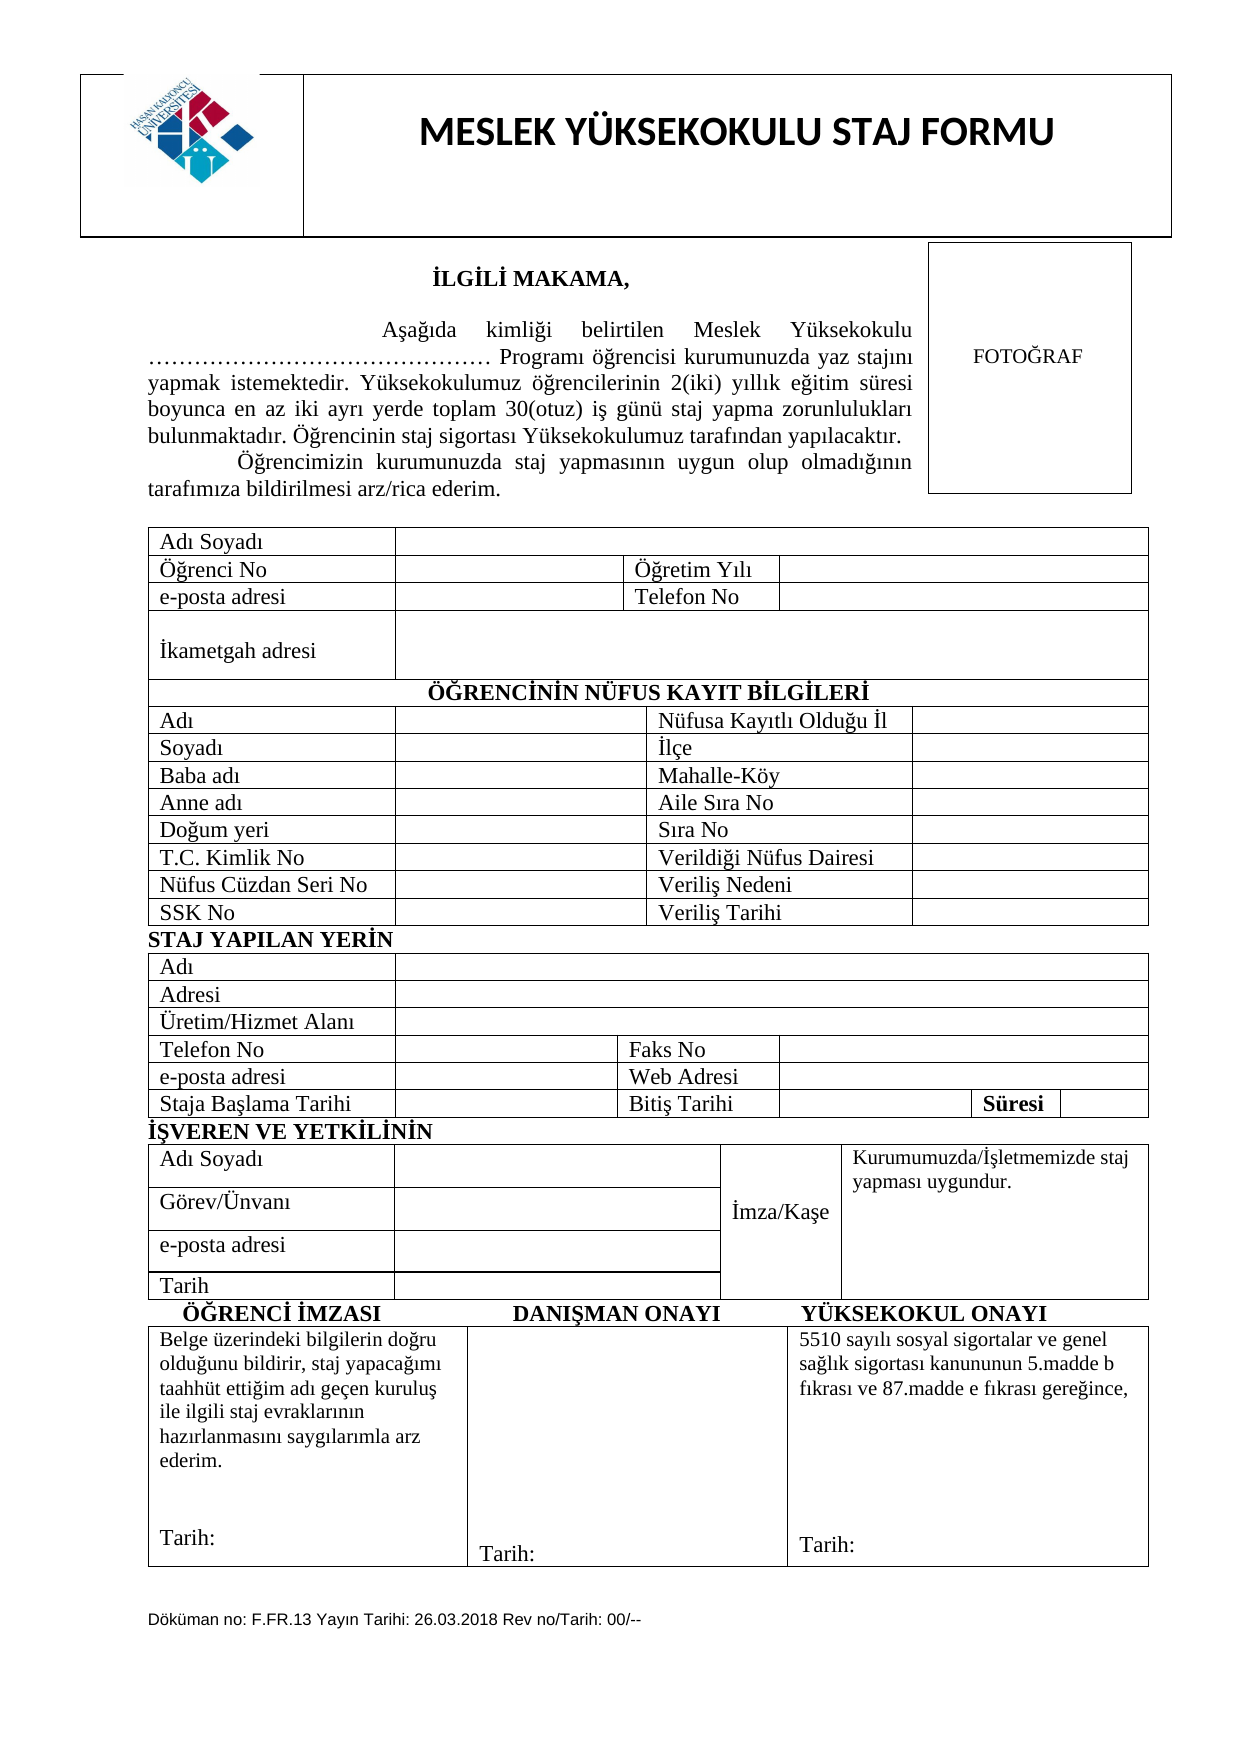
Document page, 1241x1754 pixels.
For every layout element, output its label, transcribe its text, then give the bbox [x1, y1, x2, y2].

table_cell Doğum yeri [149, 816, 395, 843]
table_cell [913, 844, 1148, 870]
table_cell Tarih [149, 1273, 394, 1299]
table_header FOTOĞRAF [929, 243, 1131, 492]
table_cell [396, 844, 646, 870]
table_cell [780, 556, 1148, 582]
table_cell Staja Başlama Tarihi [149, 1090, 395, 1117]
table_cell Nüfus Cüzdan Seri No [149, 871, 395, 898]
table_cell ÖĞRENCİNİN NÜFUS KAYIT BİLGİLERİ [149, 680, 1148, 706]
table_cell Baba adı [149, 762, 395, 788]
table_header Adı Soyadı [149, 528, 395, 555]
table_header [396, 954, 1148, 980]
table_header [396, 528, 1148, 555]
table_cell Adresi [149, 981, 395, 1007]
table_cell [396, 556, 623, 582]
table_cell [396, 762, 646, 788]
table_header Kurumumuzda/İşletmemizde staj yapması uygundur. [842, 1145, 1148, 1299]
text İLGİLİ MAKAMA, [148, 265, 928, 292]
table_cell İkametgah adresi [149, 611, 395, 678]
table_cell [396, 981, 1148, 1007]
table_cell Verildiği Nüfus Dairesi [647, 844, 912, 870]
table_cell Faks No [618, 1036, 779, 1062]
table_cell [396, 1036, 617, 1062]
table_cell Web Adresi [618, 1063, 779, 1089]
table_cell [395, 1188, 720, 1229]
text STAJ YAPILAN YERİN [148, 926, 1093, 952]
table_cell [1061, 1090, 1148, 1117]
table_cell İlçe [647, 734, 912, 761]
table_cell [396, 611, 1148, 678]
table_cell Öğrenci No [149, 556, 395, 582]
table_header Tarih: [468, 1327, 787, 1566]
table_cell Veriliş Nedeni [647, 871, 912, 898]
table_header Adı Soyadı [149, 1145, 394, 1187]
table_cell [396, 583, 623, 609]
table_cell Nüfusa Kayıtlı Olduğu İl [647, 707, 912, 733]
table_cell Görev/Ünvanı [149, 1188, 394, 1229]
table_cell [913, 816, 1148, 843]
table_cell e-posta adresi [149, 1231, 394, 1271]
text Aşağıda kimliği belirtilen Meslek Yüksekokulu ……………………………………… Programı öğrencisi kurumunuzda yaz stajını yapmak istemektedir. Yüksekokulumuz öğrencilerinin 2(iki) yıllık eğitim süresi boyunca en az iki ayrı yerde toplam 30(otuz) iş günü staj yapma zorunlulukları bulunmaktadır. Öğrencinin staj sigortası Yüksekokulumuz tarafından yapılacaktır. [148, 316, 928, 448]
table_cell [396, 1063, 617, 1089]
table_cell e-posta adresi [149, 1063, 395, 1089]
table_cell Üretim/Hizmet Alanı [149, 1008, 395, 1034]
table_cell Soyadı [149, 734, 395, 761]
table_cell [780, 1063, 1148, 1089]
table_cell Mahalle-Köy [647, 762, 912, 788]
table_cell [780, 1036, 1148, 1062]
text ÖĞRENCİ İMZASI DANIŞMAN ONAYI YÜKSEKOKUL ONAYI [148, 1300, 1093, 1326]
table_cell [396, 899, 646, 925]
table_cell [396, 734, 646, 761]
table_cell Veriliş Tarihi [647, 899, 912, 925]
table_cell [396, 707, 646, 733]
table_cell [913, 789, 1148, 815]
table_cell [396, 789, 646, 815]
table_cell Süresi [972, 1090, 1060, 1117]
table_header [395, 1145, 720, 1187]
table_cell T.C. Kimlik No [149, 844, 395, 870]
table_cell Adı [149, 707, 395, 733]
table_cell [396, 1090, 617, 1117]
table_cell Anne adı [149, 789, 395, 815]
table_cell [396, 1008, 1148, 1034]
text Öğrencimizin kurumunuzda staj yapmasının uygun olup olmadığının tarafımıza bildirilmesi arz/rica ederim. [148, 448, 1093, 501]
table_cell Sıra No [647, 816, 912, 843]
table_cell [913, 871, 1148, 898]
table_cell [396, 816, 646, 843]
table_cell [396, 871, 646, 898]
table_cell SSK No [149, 899, 395, 925]
table_cell [395, 1273, 720, 1299]
table_cell [780, 1090, 971, 1117]
table_header 5510 sayılı sosyal sigortalar ve genel sağlık sigortası kanununun 5.madde b fıkrası ve 87.madde e fıkrası gereğince, Tarih: [788, 1327, 1148, 1566]
table_cell Öğretim Yılı [624, 556, 779, 582]
table_cell [913, 899, 1148, 925]
table_cell [780, 583, 1148, 609]
table_cell [913, 734, 1148, 761]
picture [123, 74, 260, 187]
table_cell Bitiş Tarihi [618, 1090, 779, 1117]
table_cell e-posta adresi [149, 583, 395, 609]
text İŞVEREN VE YETKİLİNİN [148, 1118, 1093, 1144]
table_header Adı [149, 954, 395, 980]
table_cell Telefon No [149, 1036, 395, 1062]
table_header Belge üzerindeki bilgilerin doğru olduğunu bildirir, staj yapacağımı taahhüt ettiğim adı geçen kuruluş ile ilgili staj evraklarının hazırlanmasını saygılarımla arz ederim. Tarih: [149, 1327, 467, 1566]
table_cell [913, 707, 1148, 733]
table_cell [395, 1231, 720, 1271]
table_cell Telefon No [624, 583, 779, 609]
table_cell [913, 762, 1148, 788]
table_cell Aile Sıra No [647, 789, 912, 815]
table_header İmza/Kaşe [721, 1145, 841, 1299]
